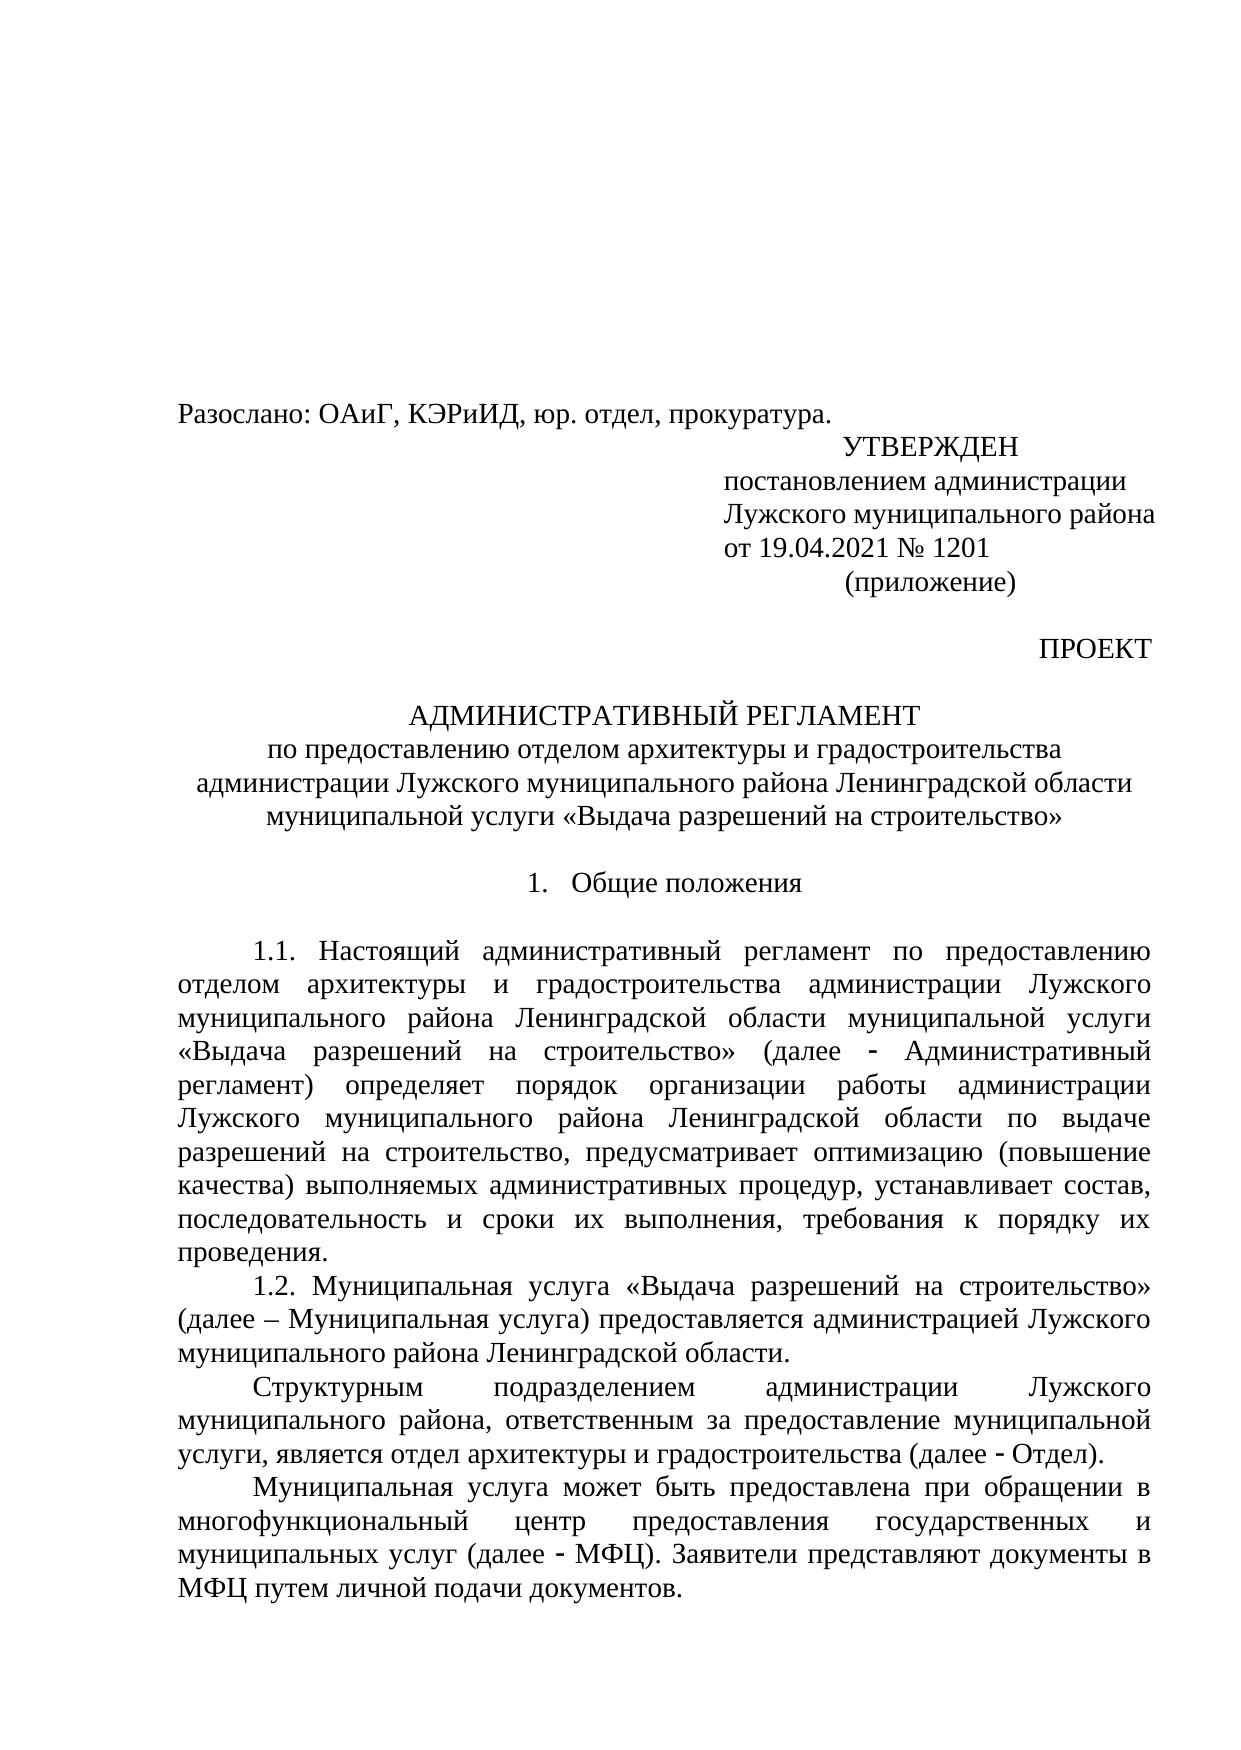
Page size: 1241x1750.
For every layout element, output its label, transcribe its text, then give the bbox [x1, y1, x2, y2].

text постановлением администрации [723, 463, 1181, 497]
text Разослано: ОАиГ, КЭРиИД, юр. отдел, прокуратура. [177, 396, 1152, 429]
text ПРОЕКТ [177, 631, 1152, 664]
text Лужского муниципального района [723, 497, 1181, 530]
text от 19.04.2021 № 1201 [723, 530, 1181, 564]
text 1.1. Настоящий административный регламент по предоставлению отделом архитектуры и градостроительства администрации Лужского муниципального района Ленинградской области муниципальной услуги «Выдача разрешений на строительство» (далее Административный регламент) определяет порядок организации работы администрации Лужского муниципального района Ленинградской области по выдаче разрешений на строительство, предусматривает оптимизацию (повышение качества) выполняемых административных процедур, устанавливает состав, последовательность и сроки их выполнения, требования к порядку их проведения. [177, 933, 1152, 1268]
text Муниципальная услуга может быть предоставлена при обращении в многофункциональный центр предоставления государственных и муниципальных услуг (далее МФЦ). Заявители представляют документы в МФЦ путем личной подачи документов. [177, 1469, 1152, 1604]
text (приложение) [679, 564, 1181, 597]
text 1.2. Муниципальная услуга «Выдача разрешений на строительство» (далее – Муниципальная услуга) предоставляется администрацией Лужского муниципального района Ленинградской области. [177, 1268, 1152, 1369]
list Общие положения [177, 866, 1152, 899]
text по предоставлению отделом архитектуры и градостроительства администрации Лужского муниципального района Ленинградской области муниципальной услуги «Выдача разрешений на строительство» [177, 731, 1152, 832]
text АДМИНИСТРАТИВНЫЙ РЕГЛАМЕНТ [177, 698, 1152, 731]
text Структурным подразделением администрации Лужского муниципального района, ответственным за предоставление муниципальной услуги, является отдел архитектуры и градостроительства (далее Отдел). [177, 1369, 1152, 1469]
text УТВЕРЖДЕН [679, 429, 1181, 463]
